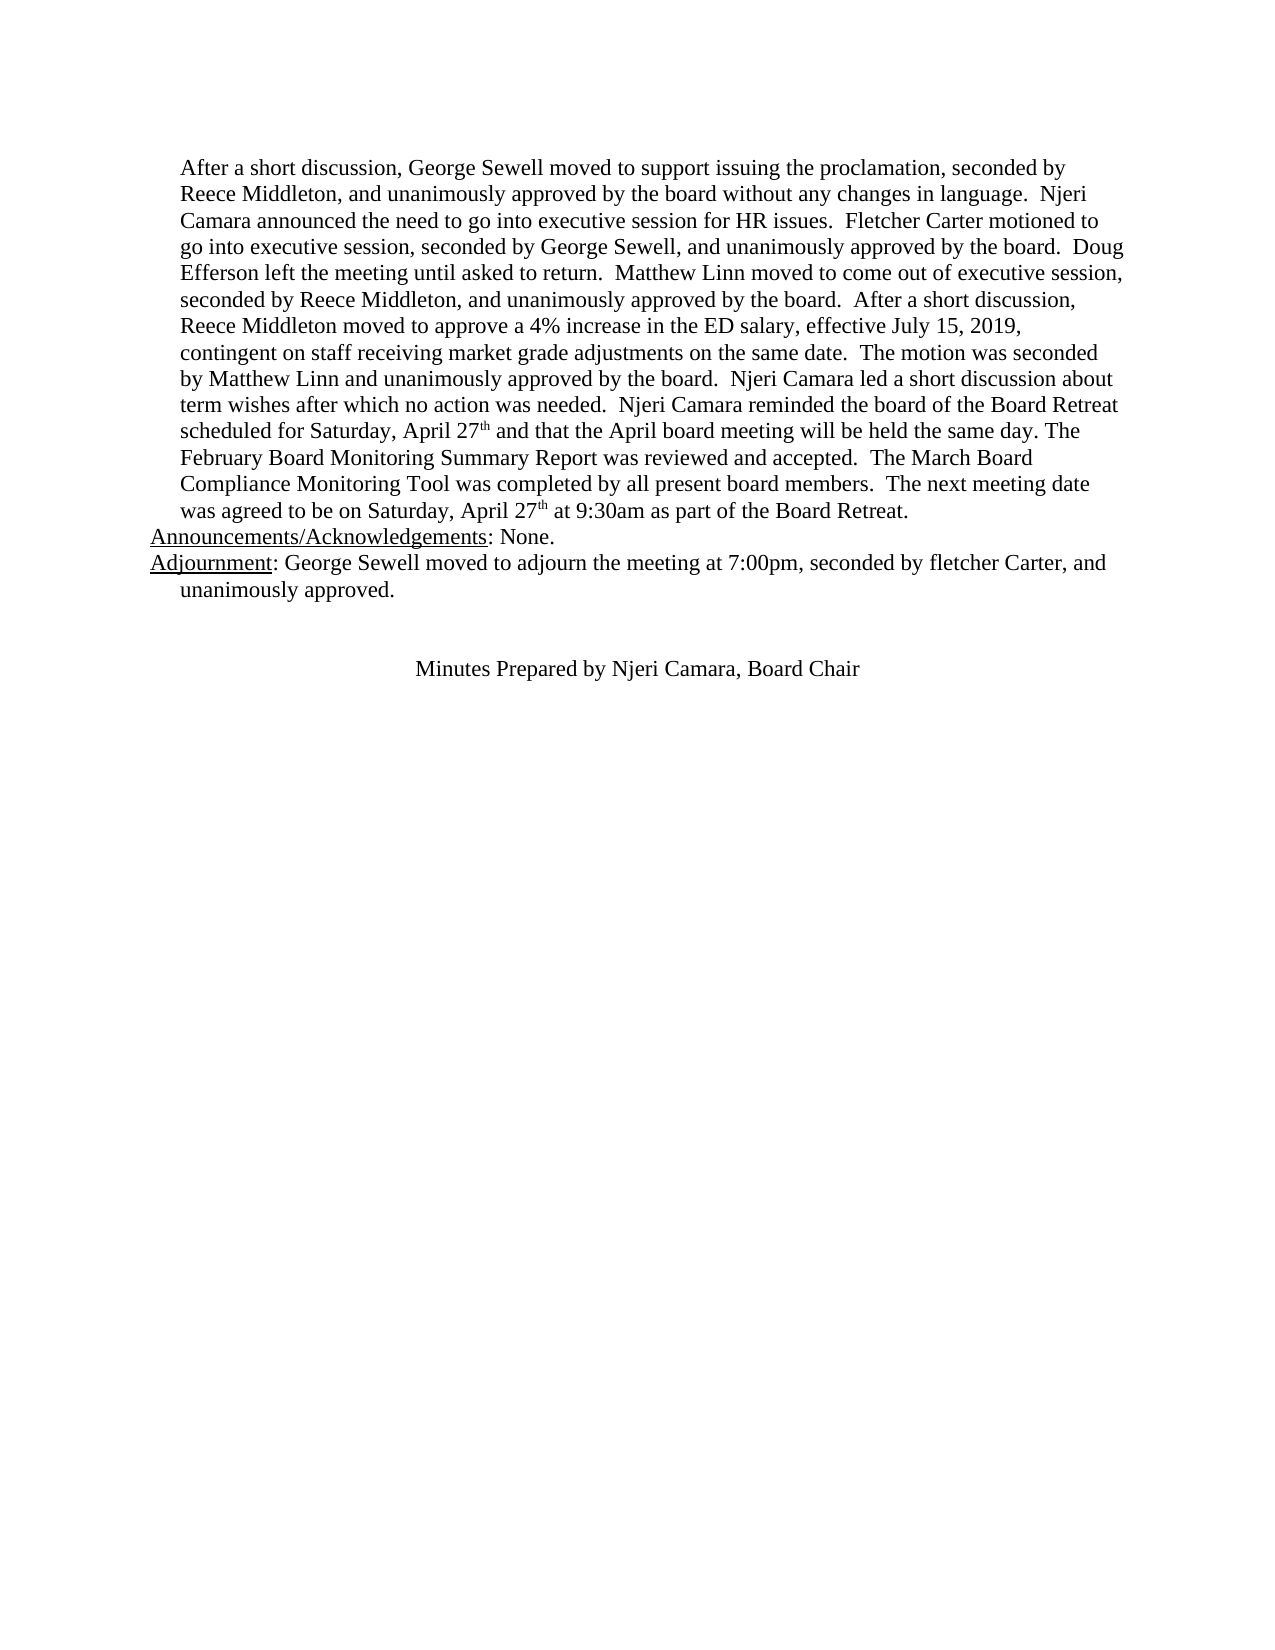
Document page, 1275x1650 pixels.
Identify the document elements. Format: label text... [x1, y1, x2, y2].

text After a short discussion, George Sewell moved to support issuing the proclamation, seconded by Reece Middleton, and unanimously approved by the board without any changes in language. Njeri Camara announced the need to go into executive session for HR issues. Fletcher Carter motioned to go into executive session, seconded by George Sewell, and unanimously approved by the board. Doug Efferson left the meeting until asked to return. Matthew Linn moved to come out of executive session, seconded by Reece Middleton, and unanimously approved by the board. After a short discussion, Reece Middleton moved to approve a 4% increase in the ED salary, effective July 15, 2019, contingent on staff receiving market grade adjustments on the same date. The motion was seconded by Matthew Linn and unanimously approved by the board. Njeri Camara led a short discussion about term wishes after which no action was needed. Njeri Camara reminded the board of the Board Retreat scheduled for Saturday, April 27th and that the April board meeting will be held the same day. The February Board Monitoring Summary Report was reviewed and accepted. The March Board Compliance Monitoring Tool was completed by all present board members. The next meeting date was agreed to be on Saturday, April 27th at 9:30am as part of the Board Retreat. [180, 154, 1125, 523]
text Adjournment: George Sewell moved to adjourn the meeting at 7:00pm, seconded by fletcher Carter, and unanimously approved. [150, 549, 1125, 602]
text Minutes Prepared by Njeri Camara, Board Chair [150, 655, 1125, 681]
text Announcements/Acknowledgements: None. [150, 523, 1125, 549]
